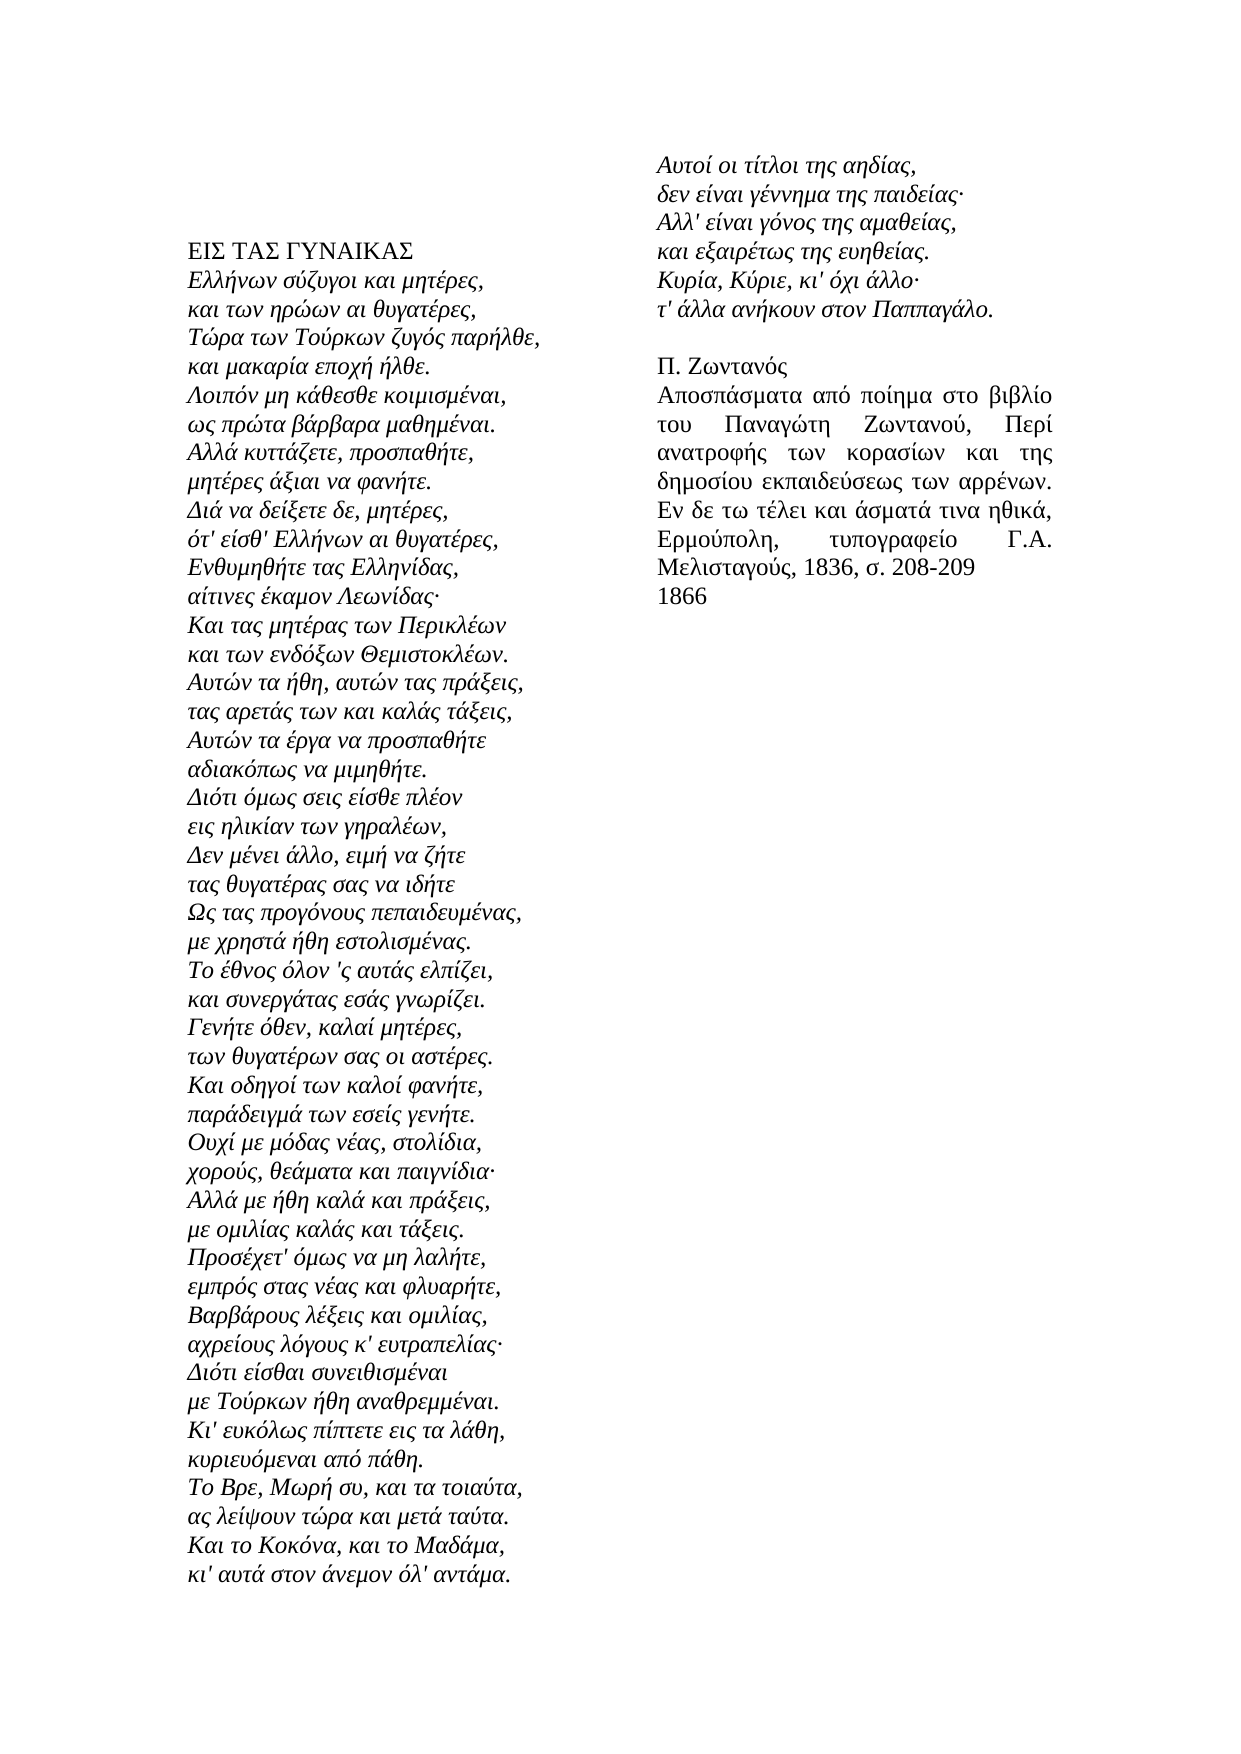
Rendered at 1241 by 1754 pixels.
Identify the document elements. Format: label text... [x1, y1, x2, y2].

text ως πρώτα βάρβαρα μαθημέναι. [187, 409, 583, 437]
text και των ενδόξων Θεμιστοκλέων. [187, 639, 583, 667]
text Διότι είσθαι συνειθισμέναι [187, 1357, 583, 1386]
text Ελλήνων σύζυγοι και μητέρες, [187, 265, 583, 294]
text Διά να δείξετε δε, μητέρες, [187, 495, 583, 524]
text μητέρες άξιαι να φανήτε. [187, 466, 583, 495]
text Τώρα των Τούρκων ζυγός παρήλθε, [187, 322, 583, 351]
text Και τας μητέρας των Περικλέων [187, 610, 583, 639]
text Το Βρε, Μωρή συ, και τα τοιαύτα, [187, 1472, 583, 1501]
text ότ' είσθ' Ελλήνων αι θυγατέρες, [187, 524, 583, 552]
text Αλλά με ήθη καλά και πράξεις, [187, 1185, 583, 1214]
text Βαρβάρους λέξεις και ομιλίας, [187, 1300, 583, 1329]
text 1866 [657, 581, 1053, 610]
text Το έθνος όλον 'ς αυτάς ελπίζει, [187, 955, 583, 984]
text με Τούρκων ήθη αναθρεμμέναι. [187, 1386, 583, 1415]
text Αλλά κυττάζετε, προσπαθήτε, [187, 437, 583, 466]
text αίτινες έκαμον Λεωνίδας· [187, 581, 583, 610]
text Αλλ' είναι γόνος της αμαθείας, [657, 207, 1053, 236]
text δεν είναι γέννημα της παιδείας· [657, 179, 1053, 207]
text Κυρία, Κύριε, κι' όχι άλλο· [657, 265, 1053, 294]
text με χρηστά ήθη εστολισμένας. [187, 926, 583, 955]
text με ομιλίας καλάς και τάξεις. [187, 1214, 583, 1242]
text των θυγατέρων σας οι αστέρες. [187, 1041, 583, 1070]
text Γενήτε όθεν, καλαί μητέρες, [187, 1012, 583, 1041]
text Προσέχετ' όμως να μη λαλήτε, [187, 1242, 583, 1271]
text αχρείους λόγους κ' ευτραπελίας· [187, 1329, 583, 1357]
text και εξαιρέτως της ευηθείας. [657, 236, 1053, 265]
text ας λείψουν τώρα και μετά ταύτα. [187, 1501, 583, 1530]
text Λοιπόν μη κάθεσθε κοιμισμέναι, [187, 380, 583, 409]
text Ενθυμηθήτε τας Ελληνίδας, [187, 552, 583, 581]
text Και το Κοκόνα, και το Μαδάμα, [187, 1530, 583, 1559]
text παράδειγμά των εσείς γενήτε. [187, 1099, 583, 1127]
text κυριευόμεναι από πάθη. [187, 1444, 583, 1472]
text Αποσπάσματα από ποίημα στο βιβλίο του Παναγώτη Ζωντανού, Περί ανατροφής των κορασίων και της δημοσίου εκπαιδεύσεως των αρρένων. Εν δε τω τέλει και άσματά τινα ηθικά, Ερμούπολη, τυπογραφείο Γ.Α. Μελισταγούς, 1836, σ. 208-209 [657, 380, 1053, 581]
text τας θυγατέρας σας να ιδήτε [187, 869, 583, 897]
text και των ηρώων αι θυγατέρες, [187, 294, 583, 322]
text Αυτών τα έργα να προσπαθήτε [187, 725, 583, 754]
text Π. Ζωντανός [657, 351, 1053, 380]
text εμπρός στας νέας και φλυαρήτε, [187, 1271, 583, 1300]
text και συνεργάτας εσάς γνωρίζει. [187, 984, 583, 1012]
text κι' αυτά στον άνεμον όλ' αντάμα. [187, 1559, 583, 1587]
text τας αρετάς των και καλάς τάξεις, [187, 696, 583, 725]
text Αυτοί οι τίτλοι της αηδίας, [657, 150, 1053, 179]
text Αυτών τα ήθη, αυτών τας πράξεις, [187, 667, 583, 696]
text ΕΙΣ ΤΑΣ ΓΥΝΑΙΚΑΣ [187, 236, 583, 265]
text Δεν μένει άλλο, ειμή να ζήτε [187, 840, 583, 869]
text τ' άλλα ανήκουν στον Παππαγάλο. [657, 294, 1053, 322]
text εις ηλικίαν των γηραλέων, [187, 811, 583, 840]
text αδιακόπως να μιμηθήτε. [187, 754, 583, 782]
text και μακαρία εποχή ήλθε. [187, 351, 583, 380]
text Ως τας προγόνους πεπαιδευμένας, [187, 897, 583, 926]
text Ουχί με μόδας νέας, στολίδια, [187, 1127, 583, 1156]
text Κι' ευκόλως πίπτετε εις τα λάθη, [187, 1415, 583, 1444]
text χορούς, θεάματα και παιγνίδια· [187, 1156, 583, 1185]
text Και οδηγοί των καλοί φανήτε, [187, 1070, 583, 1099]
text Διότι όμως σεις είσθε πλέον [187, 782, 583, 811]
